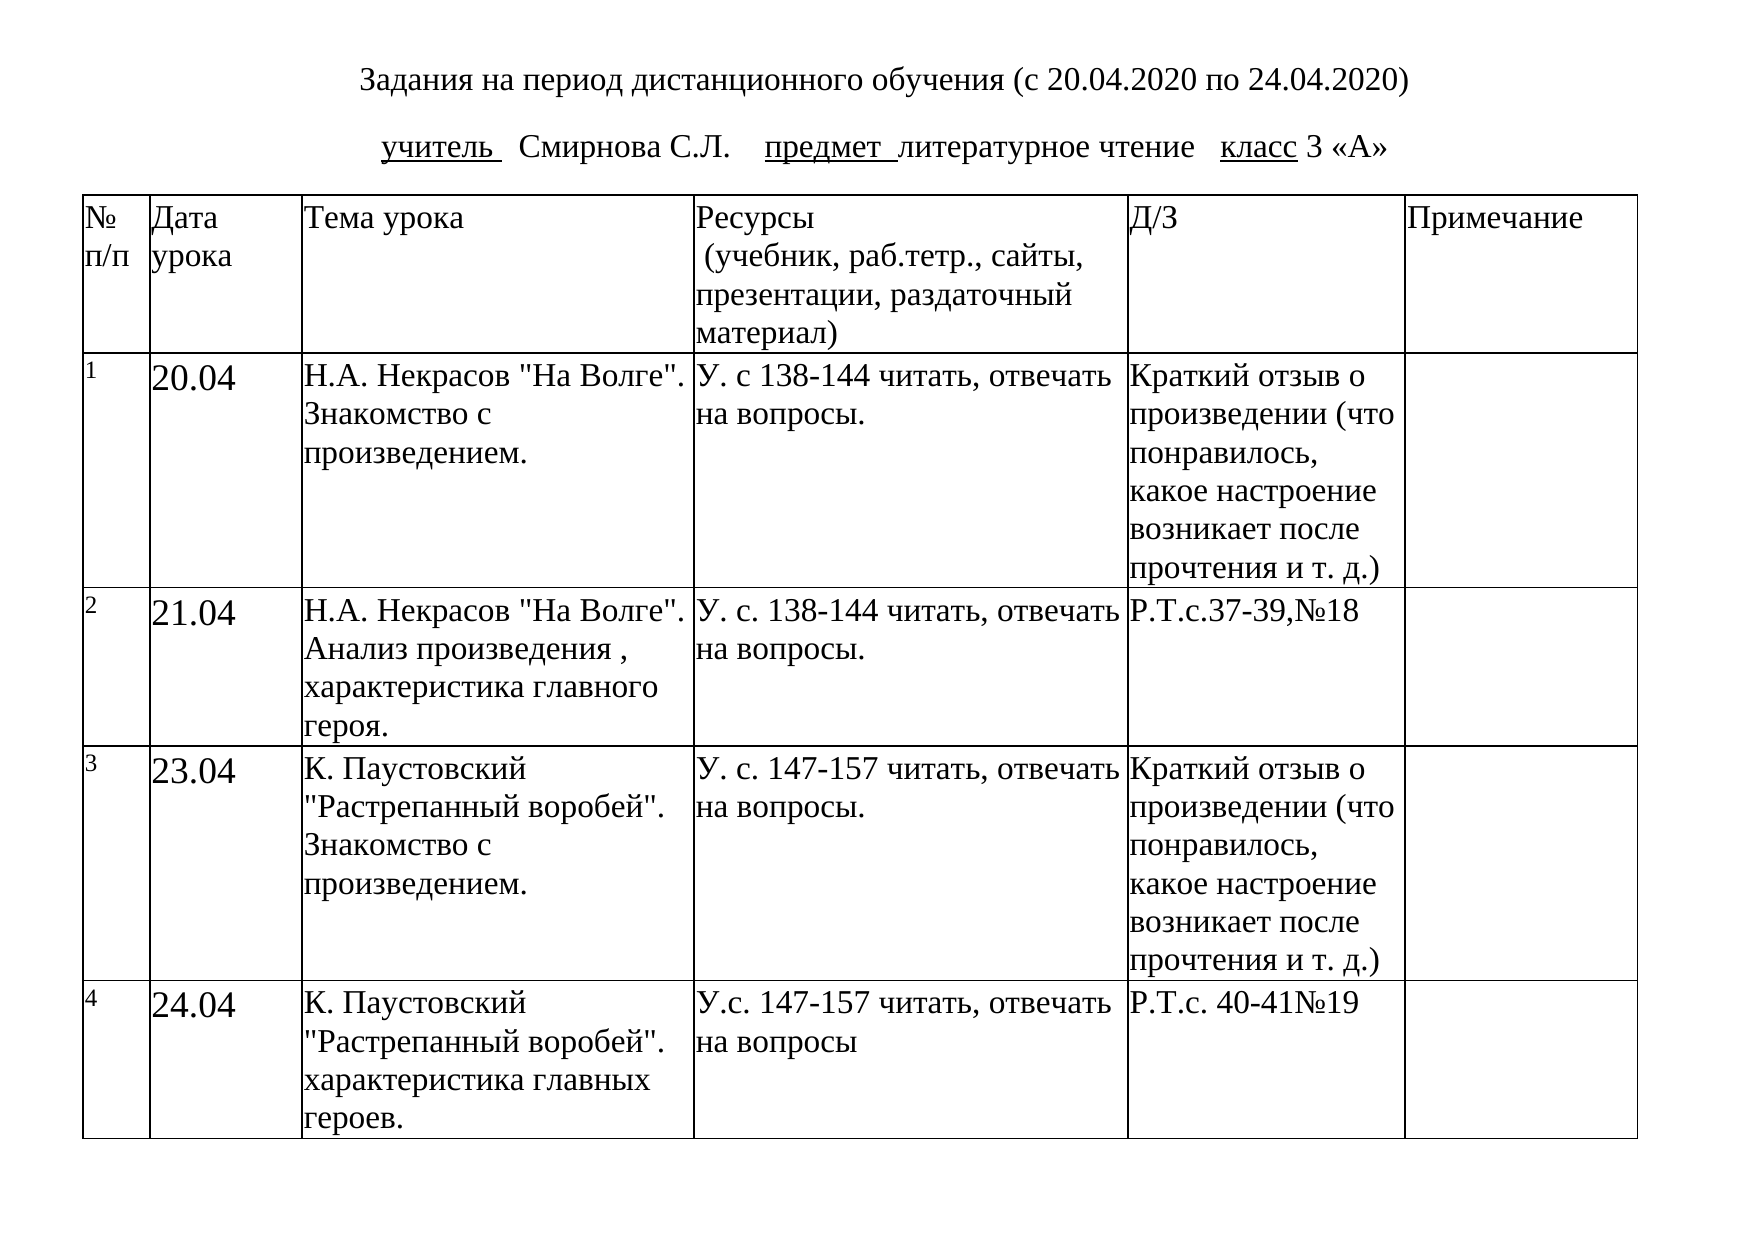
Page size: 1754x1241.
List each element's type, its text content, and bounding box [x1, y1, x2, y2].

table_cell 1 [84, 354, 149, 587]
table_cell 20.04 [151, 354, 301, 587]
table_header Ресурсы (учебник, раб.тетр., сайты, презентации, раздаточный материал) [695, 196, 1127, 352]
text Задания на период дистанционного обучения (с 20.04.2020 по 24.04.2020) [133, 59, 1636, 97]
table_cell К. Паустовский "Растрепанный воробей". Знакомство с произведением. [303, 747, 693, 979]
table_cell У. с 138-144 читать, отвечать на вопросы. [695, 354, 1127, 587]
table_cell К. Паустовский "Растрепанный воробей". характеристика главных героев. [303, 981, 693, 1138]
table_cell Н.А. Некрасов "На Волге". Знакомство с произведением. [303, 354, 693, 587]
table_cell Р.Т.с. 40-41№19 [1129, 981, 1404, 1138]
table_cell [1406, 981, 1637, 1138]
table_cell Р.Т.с.37-39,№18 [1129, 588, 1404, 745]
table_cell Краткий отзыв о произведении (что понравилось, какое настроение возникает после прочтения и т. д.) [1129, 747, 1404, 979]
table_header Дата урока [151, 196, 301, 352]
table_cell 23.04 [151, 747, 301, 979]
table_cell [1406, 747, 1637, 979]
table_header Д/З [1129, 196, 1404, 352]
table_cell 2 [84, 588, 149, 745]
table_header Примечание [1406, 196, 1637, 352]
text учитель Смирнова С.Л. предмет литературное чтение класс 3 «А» [133, 127, 1636, 165]
table_cell [1406, 354, 1637, 587]
table_cell У. с. 138-144 читать, отвечать на вопросы. [695, 588, 1127, 745]
table_header № п/п [84, 196, 149, 352]
table_cell Краткий отзыв о произведении (что понравилось, какое настроение возникает после прочтения и т. д.) [1129, 354, 1404, 587]
table_cell У.с. 147-157 читать, отвечать на вопросы [695, 981, 1127, 1138]
table_cell У. с. 147-157 читать, отвечать на вопросы. [695, 747, 1127, 979]
table_cell 24.04 [151, 981, 301, 1138]
table_cell 21.04 [151, 588, 301, 745]
table_cell 4 [84, 981, 149, 1138]
table_cell Н.А. Некрасов "На Волге". Анализ произведения , характеристика главного героя. [303, 588, 693, 745]
table_cell 3 [84, 747, 149, 979]
table_cell [1406, 588, 1637, 745]
table_header Тема урока [303, 196, 693, 352]
